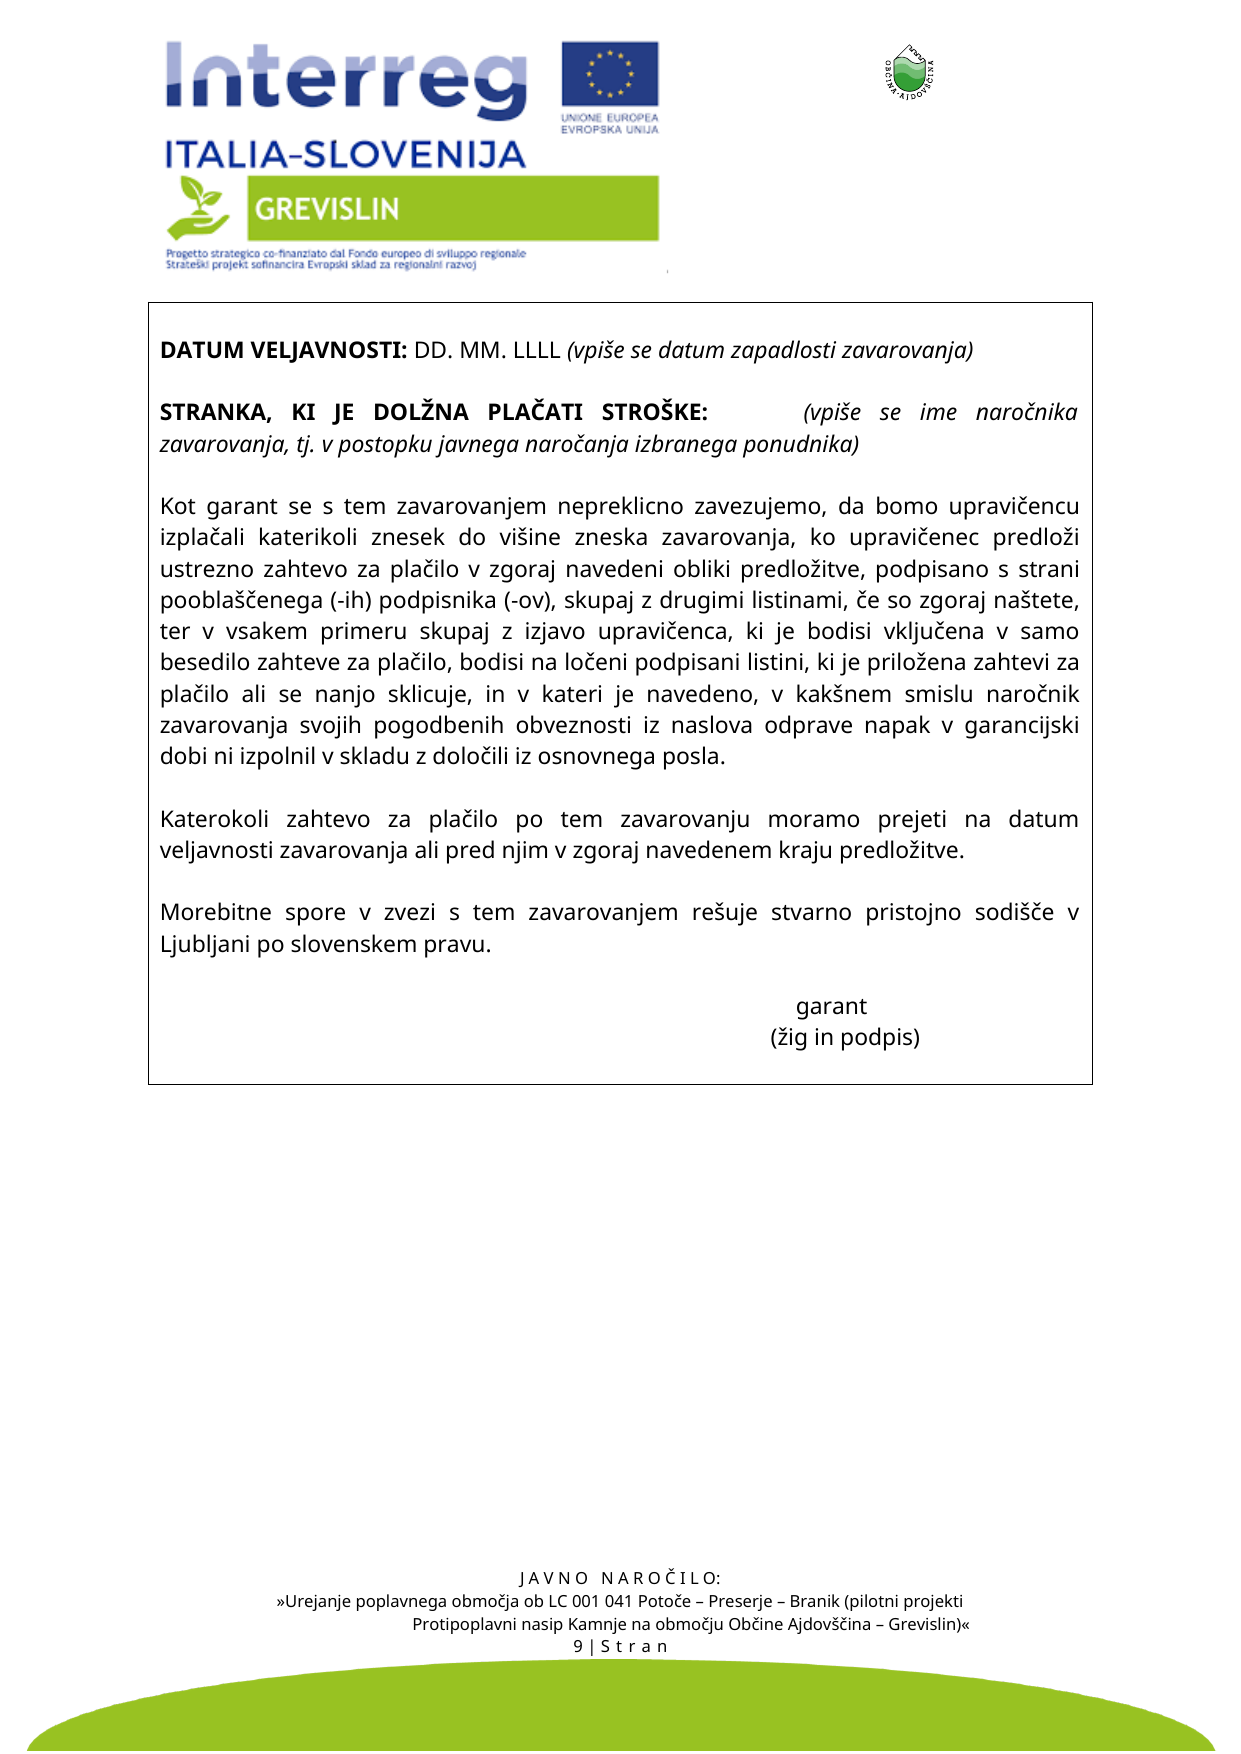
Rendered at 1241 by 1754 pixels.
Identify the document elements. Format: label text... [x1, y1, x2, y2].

picture [158, 35, 669, 278]
picture [26, 1659, 1217, 1751]
